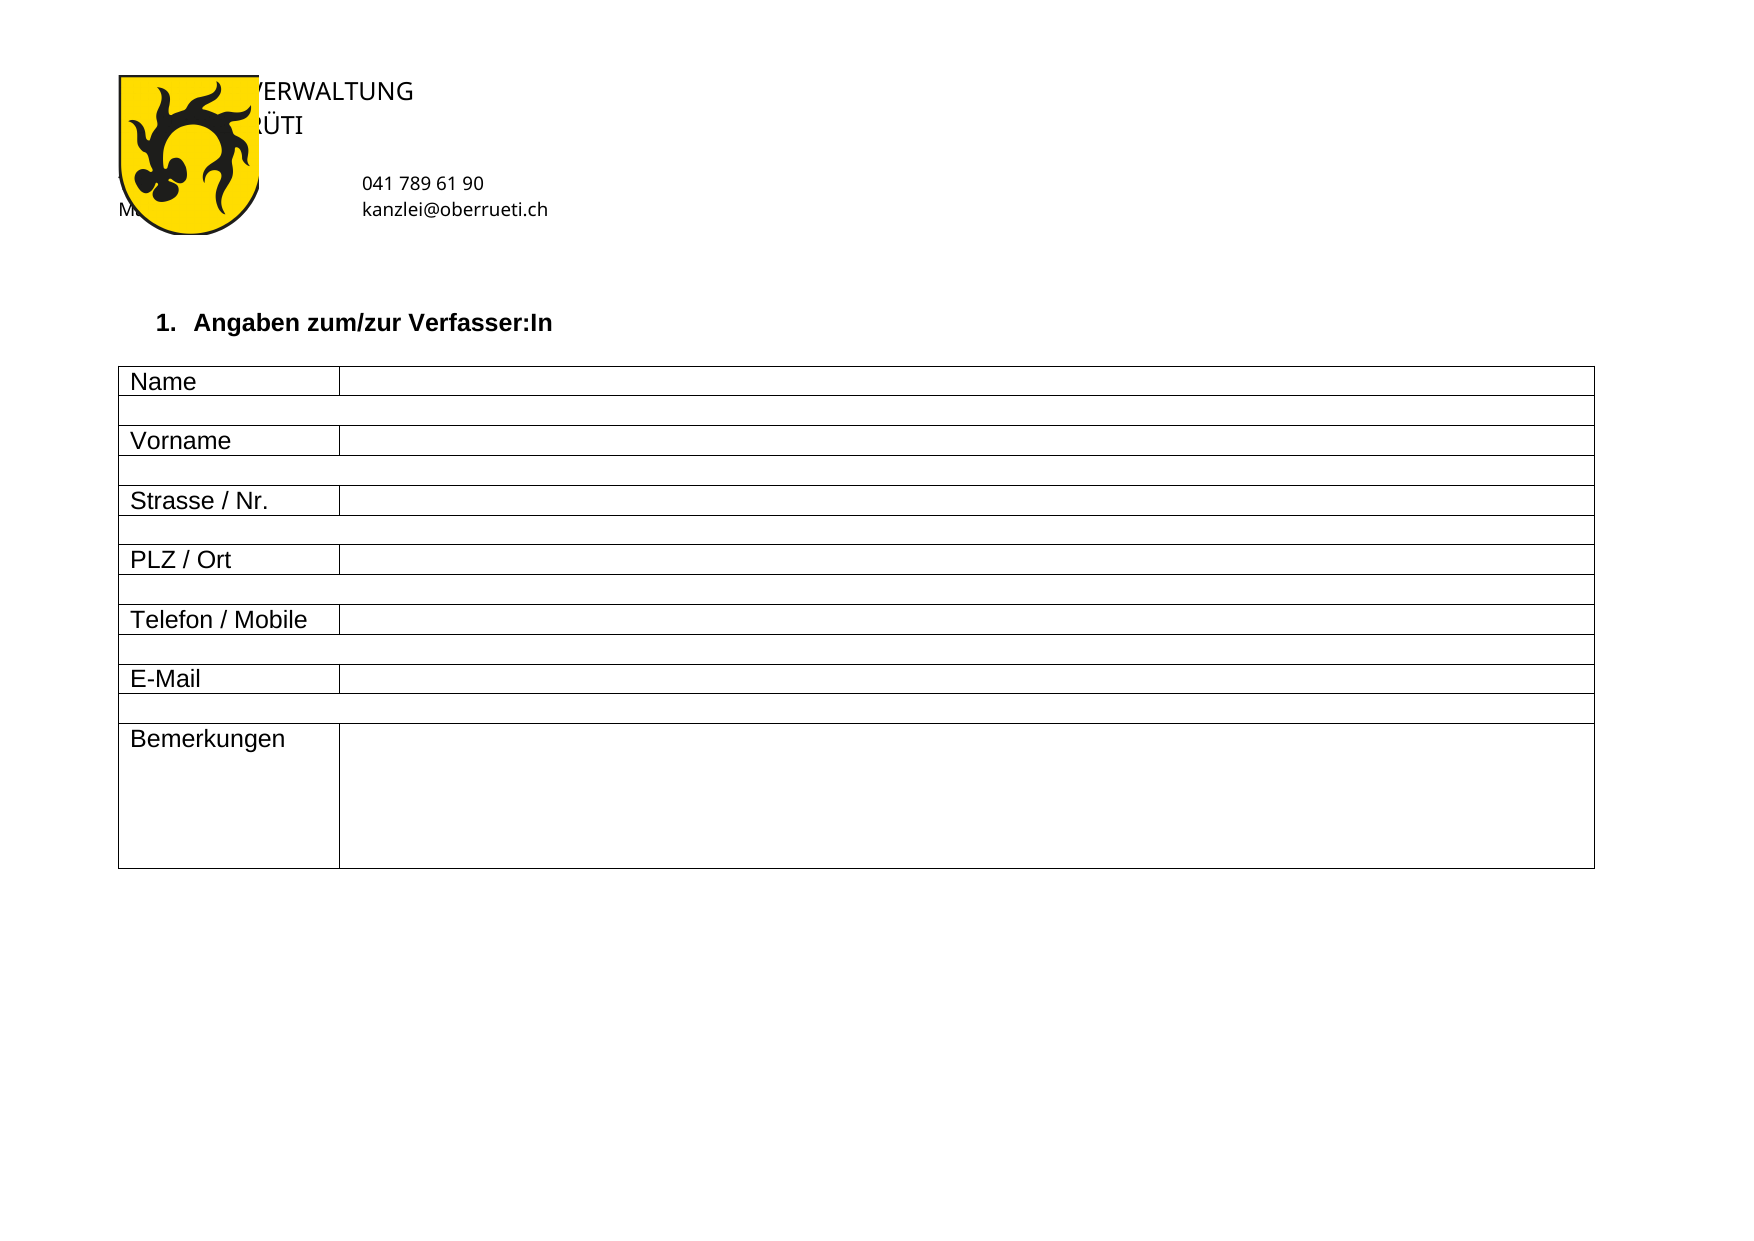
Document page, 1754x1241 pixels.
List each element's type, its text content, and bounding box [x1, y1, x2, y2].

table_cell [340, 545, 1594, 574]
table_cell [340, 605, 1594, 634]
table_cell [119, 396, 1594, 425]
table_cell Strasse / Nr. [119, 486, 339, 514]
table_cell [119, 575, 1594, 604]
table_cell Telefon / Mobile [119, 605, 339, 634]
table_cell [119, 694, 1594, 723]
table_cell [119, 456, 1594, 485]
table_header Name [119, 367, 339, 395]
table_cell [119, 516, 1594, 544]
list Angaben zum/zur Verfasser:In [156, 308, 1606, 337]
table_cell E-Mail [119, 665, 339, 693]
table_cell Vorname [119, 426, 339, 455]
table_cell PLZ / Ort [119, 545, 339, 574]
table_cell [340, 665, 1594, 693]
table_cell [340, 486, 1594, 514]
table_cell [119, 635, 1594, 663]
table_cell Bemerkungen [119, 724, 339, 868]
table_cell [340, 724, 1594, 868]
picture [118, 75, 259, 235]
table_header [340, 367, 1594, 395]
table_cell [340, 426, 1594, 455]
